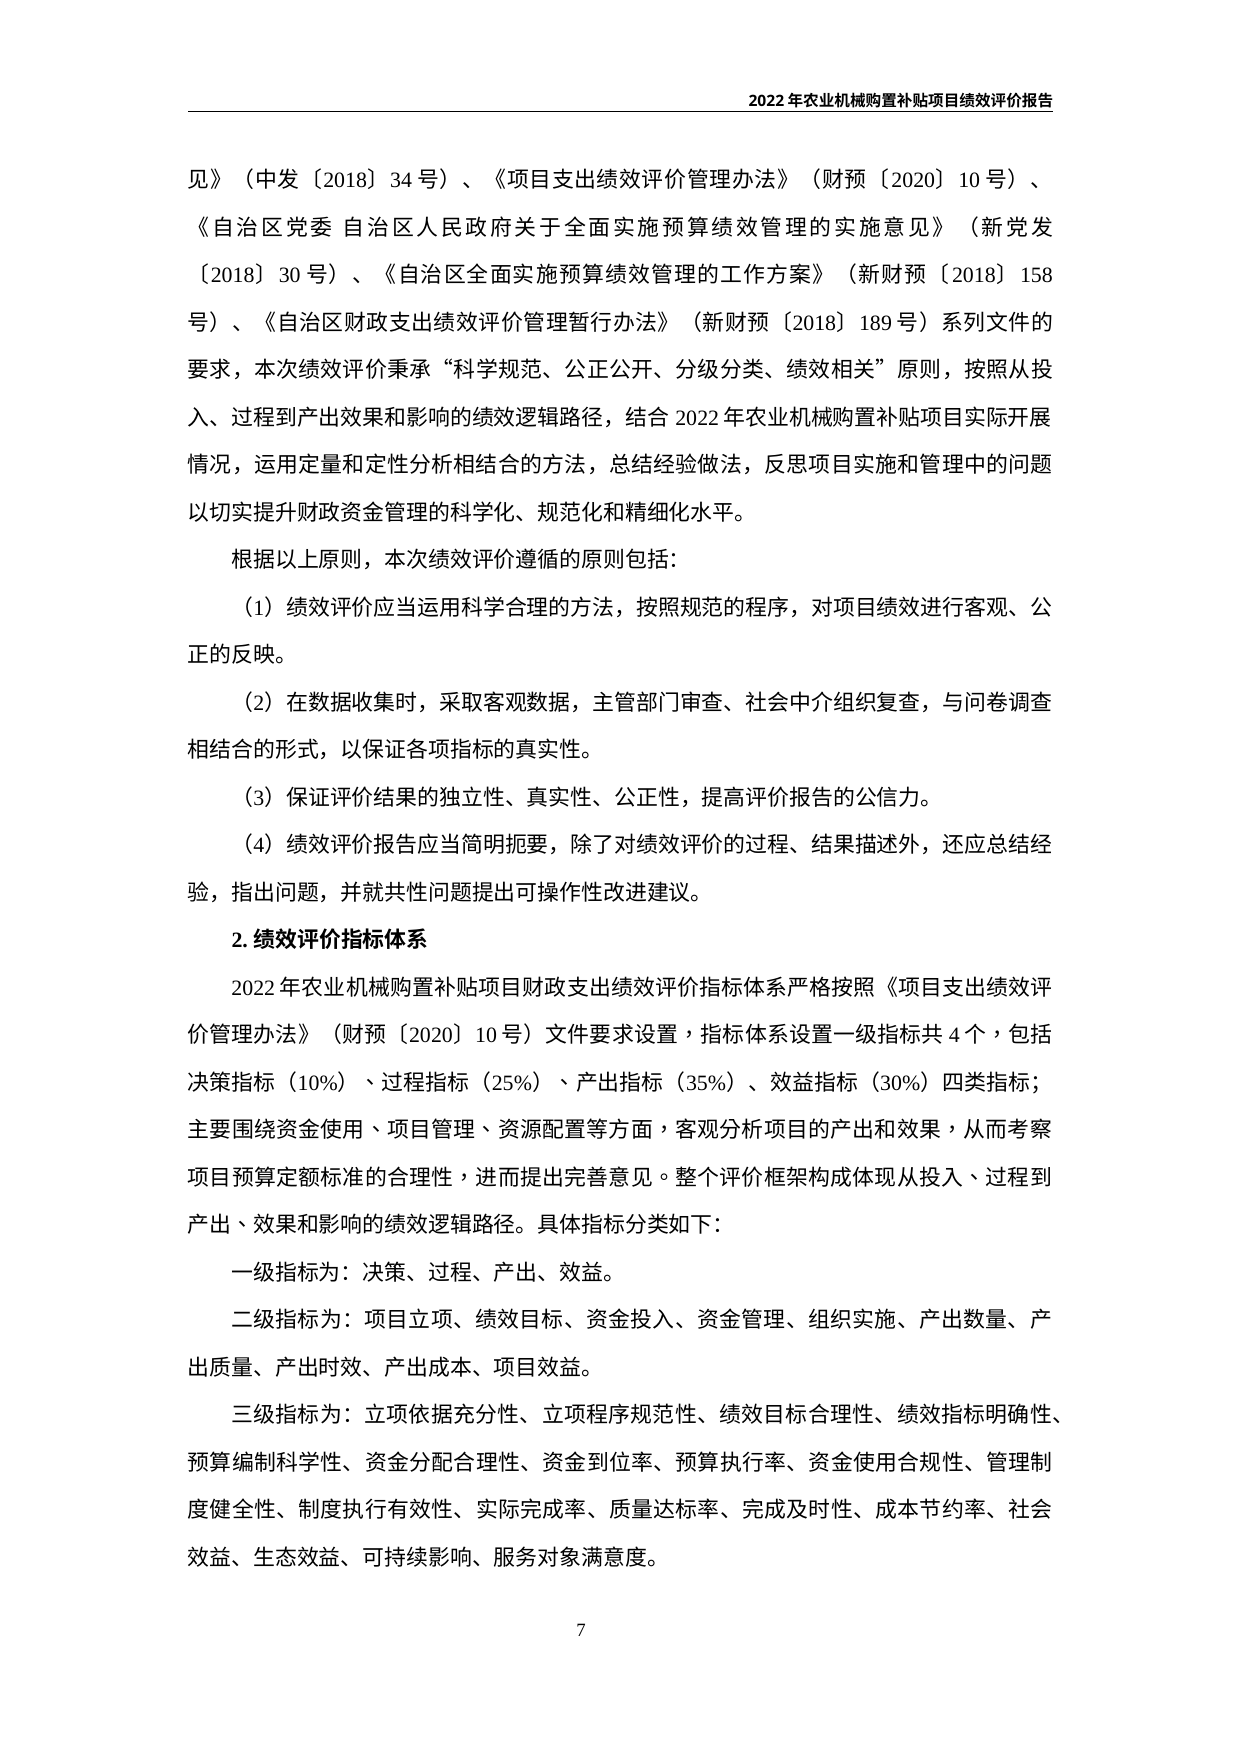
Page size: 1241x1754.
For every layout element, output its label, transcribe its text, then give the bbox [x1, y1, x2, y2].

text 三级指标为：立项依据充分性、立项程序规范性、绩效目标合理性、绩效指标明确性、预算编制科学性、资金分配合理性、资金到位率、预算执行率、资金使用合规性、管理制度健全性、制度执行有效性、实际完成率、质量达标率、完成及时性、成本节约率、社会效益、生态效益、可持续影响、服务对象满意度。 [187, 1397, 1053, 1571]
text 一级指标为：决策、过程、产出、效益。 [187, 1254, 1053, 1286]
text 二级指标为：项目立项、绩效目标、资金投入、资金管理、组织实施、产出数量、产出质量、产出时效、产出成本、项目效益。 [187, 1302, 1053, 1381]
text （3）保证评价结果的独立性、真实性、公正性，提高评价报告的公信力。 [187, 779, 1053, 811]
text （2）在数据收集时，采取客观数据，主管部门审查、社会中介组织复查，与问卷调查相结合的形式，以保证各项指标的真实性。 [187, 684, 1053, 764]
text 根据以上原则，本次绩效评价遵循的原则包括： [187, 542, 1053, 574]
text 2022年农业机械购置补贴项目财政支出绩效评价指标体系严格按照《项目支出绩效评价管理办法》（财预〔2020〕10号）文件要求设置，指标体系设置一级指标共4个，包括决策指标（10%）、过程指标（25%）、产出指标（35%）、效益指标（30%）四类指标；主要围绕资金使用、项目管理、资源配置等方面，客观分析项目的产出和效果，从而考察项目预算定额标准的合理性，进而提出完善意见。整个评价框架构成体现从投入、过程到产出、效果和影响的绩效逻辑路径。具体指标分类如下： [187, 969, 1053, 1239]
text （4）绩效评价报告应当简明扼要，除了对绩效评价的过程、结果描述外，还应总结经验，指出问题，并就共性问题提出可操作性改进建议。 [187, 827, 1053, 906]
text （1）绩效评价应当运用科学合理的方法，按照规范的程序，对项目绩效进行客观、公正的反映。 [187, 589, 1053, 669]
subtitle 2. 绩效评价指标体系 [187, 922, 1053, 954]
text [187, 162, 1053, 526]
